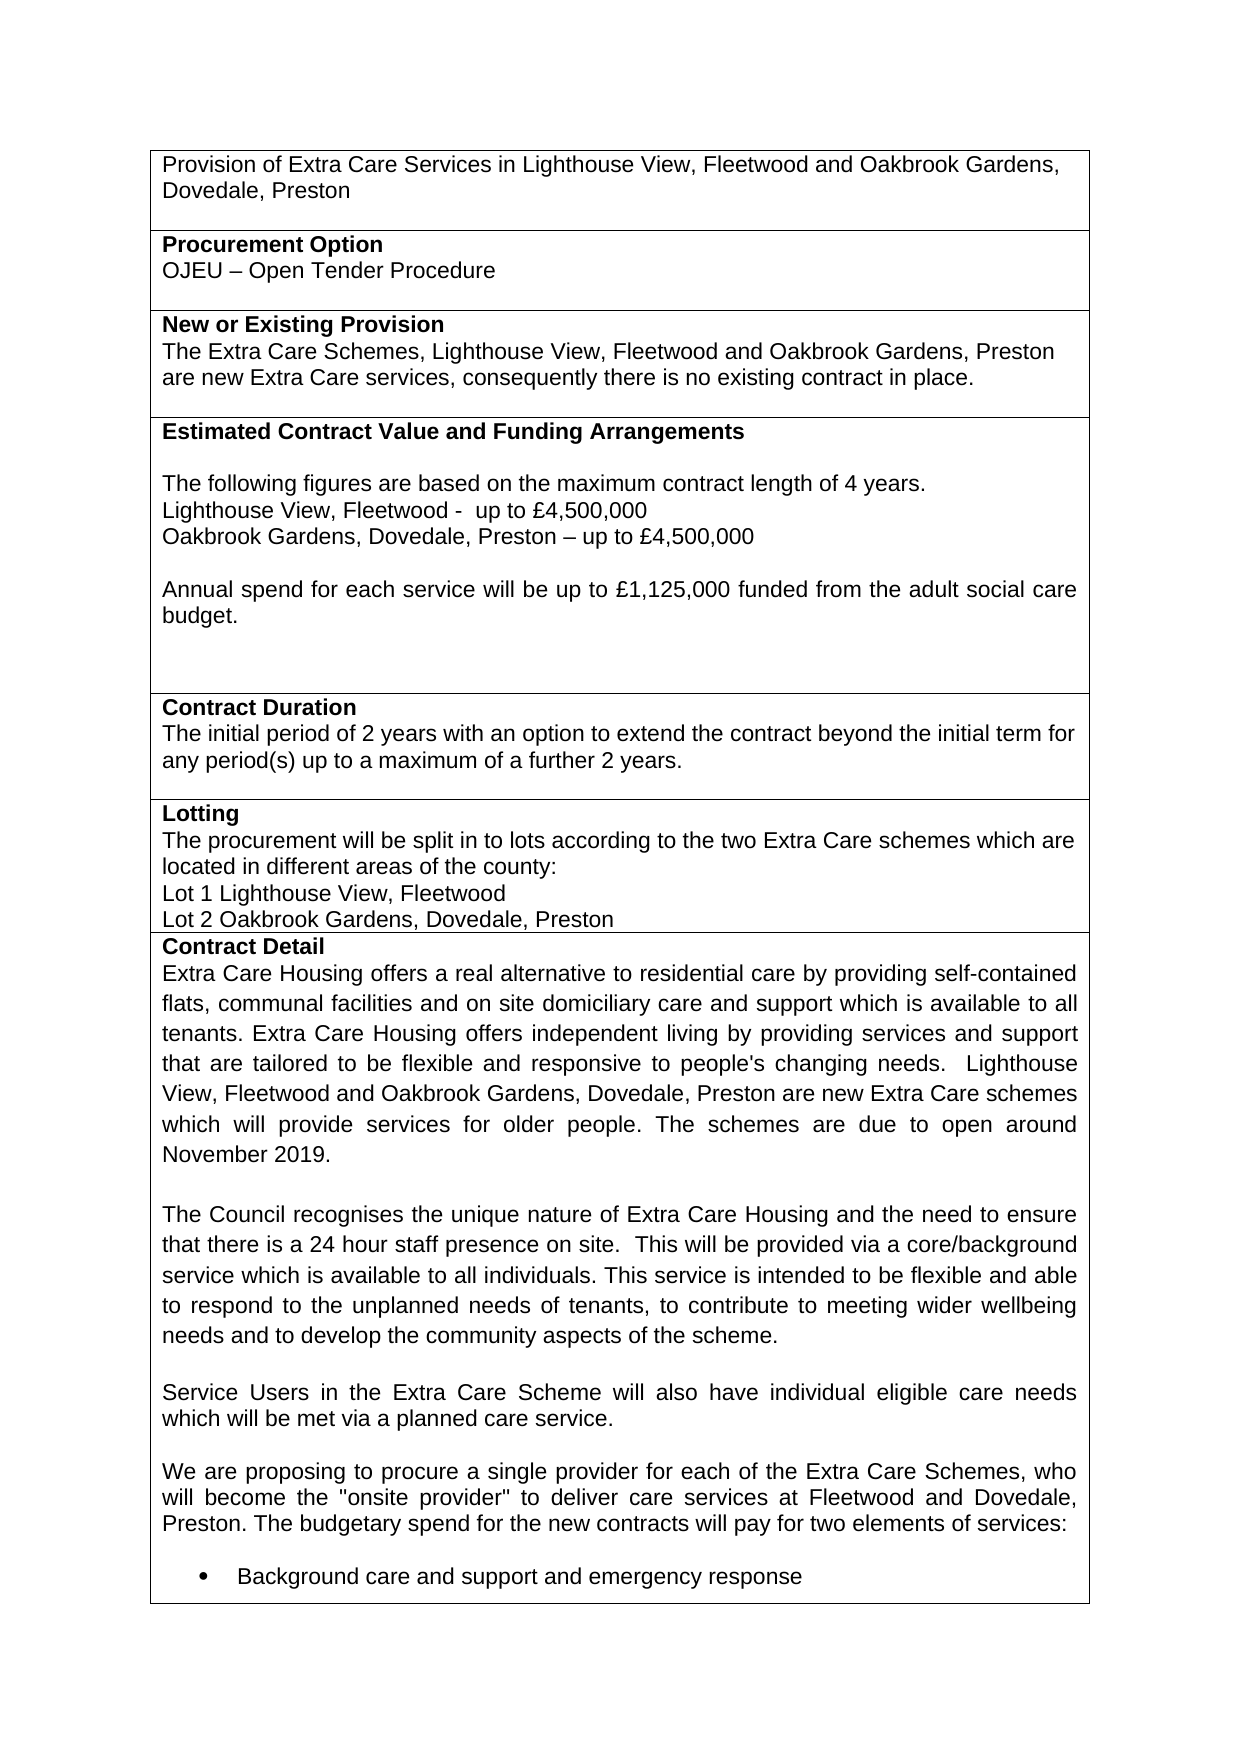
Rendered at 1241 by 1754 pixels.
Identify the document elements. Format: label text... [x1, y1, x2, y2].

table_cell Contract Duration The initial period of 2 years with an option to extend the contract beyond the initial term for any period(s) up to a maximum of a further 2 years. [151, 694, 1089, 799]
table_cell Estimated Contract Value and Funding Arrangements The following figures are based on the maximum contract length of 4 years. Lighthouse View, Fleetwood - up to £4,500,000 Oakbrook Gardens, Dovedale, Preston – up to £4,500,000 Annual spend for each service will be up to £1,125,000 funded from the adult social care budget. [151, 418, 1089, 693]
table_cell Lotting The procurement will be split in to lots according to the two Extra Care schemes which are located in different areas of the county: Lot 1 Lighthouse View, Fleetwood Lot 2 Oakbrook Gardens, Dovedale, Preston [151, 800, 1089, 932]
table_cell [151, 933, 1089, 1603]
table_cell New or Existing Provision The Extra Care Schemes, Lighthouse View, Fleetwood and Oakbrook Gardens, Preston are new Extra Care services, consequently there is no existing contract in place. [151, 311, 1089, 417]
table_cell Procurement Option OJEU – Open Tender Procedure [151, 231, 1089, 310]
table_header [151, 151, 1089, 230]
